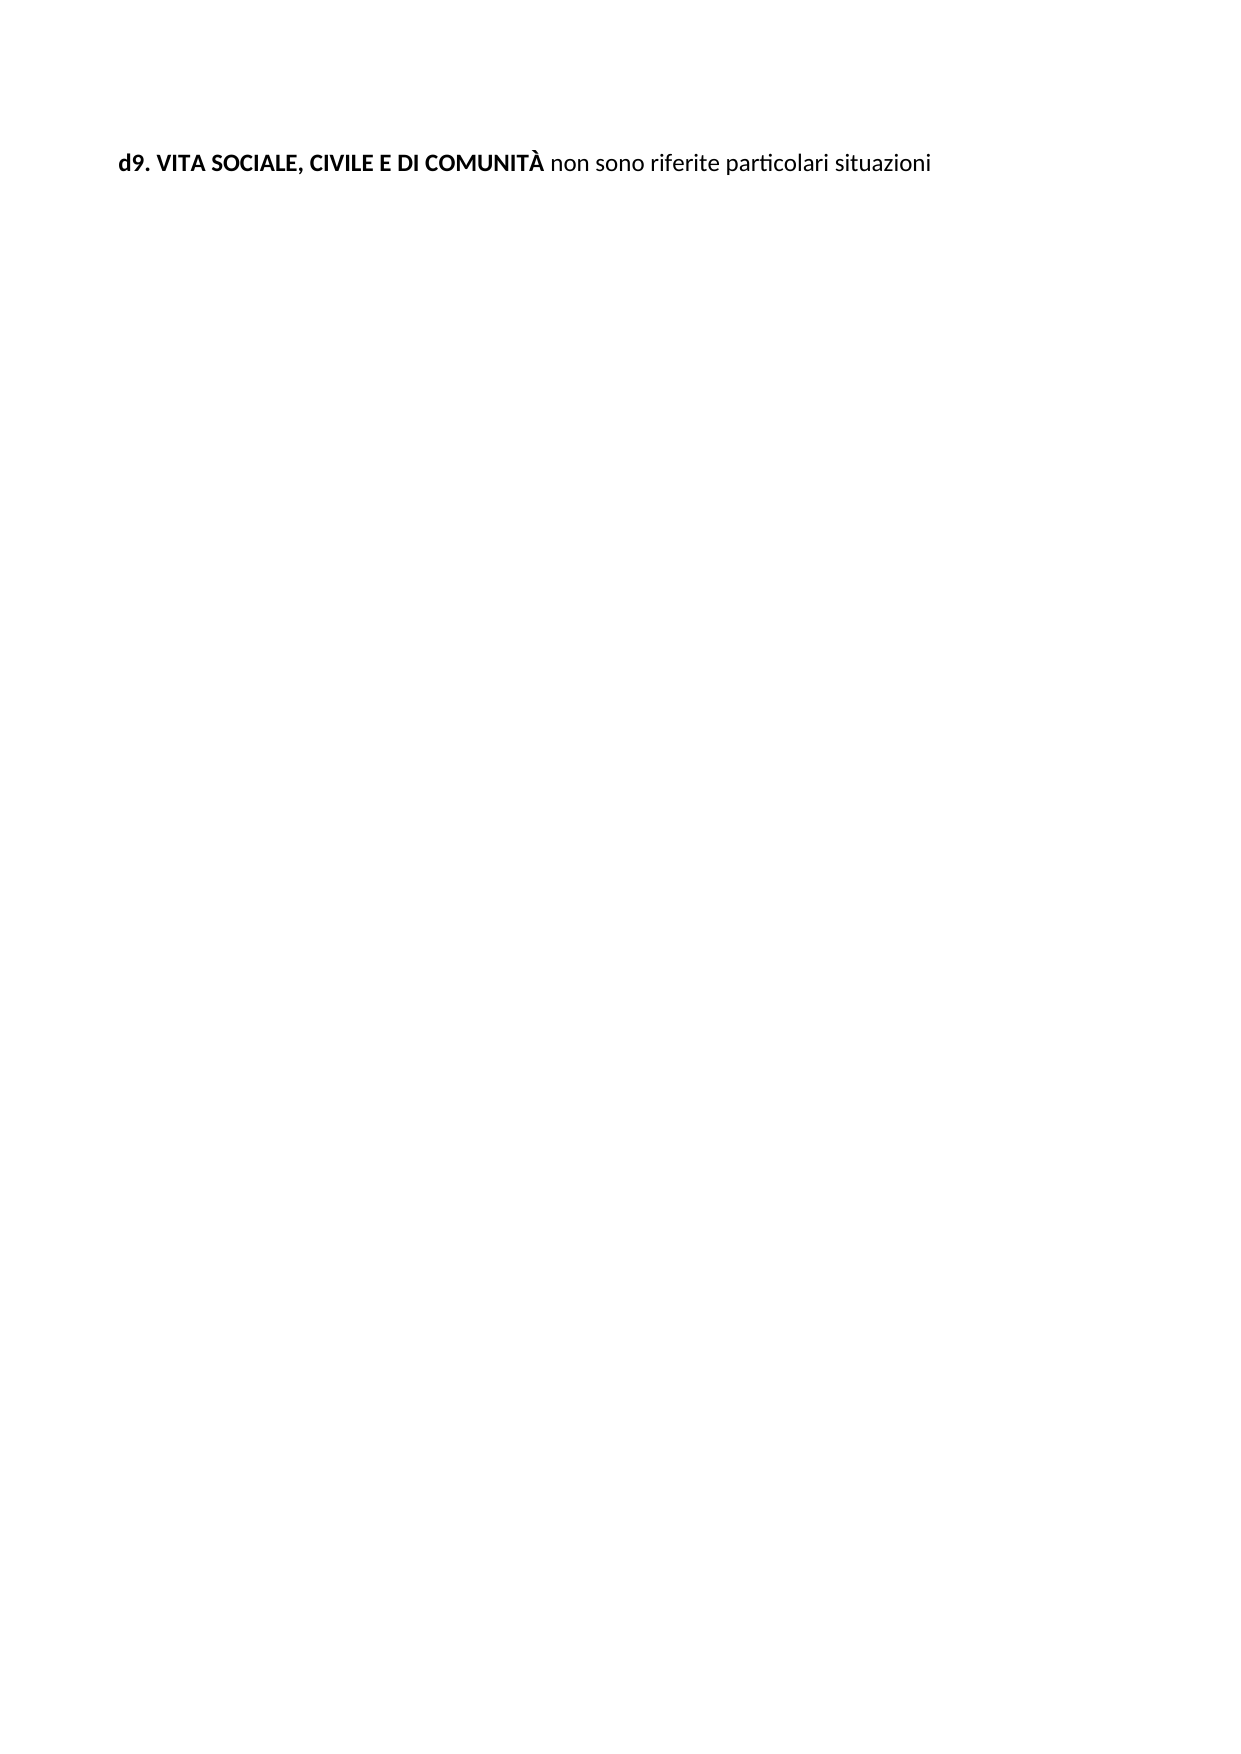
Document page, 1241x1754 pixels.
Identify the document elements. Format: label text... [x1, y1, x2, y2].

text d9. VITA SOCIALE, CIVILE E DI COMUNITÀ non sono riferite particolari situazioni [118, 148, 1122, 178]
